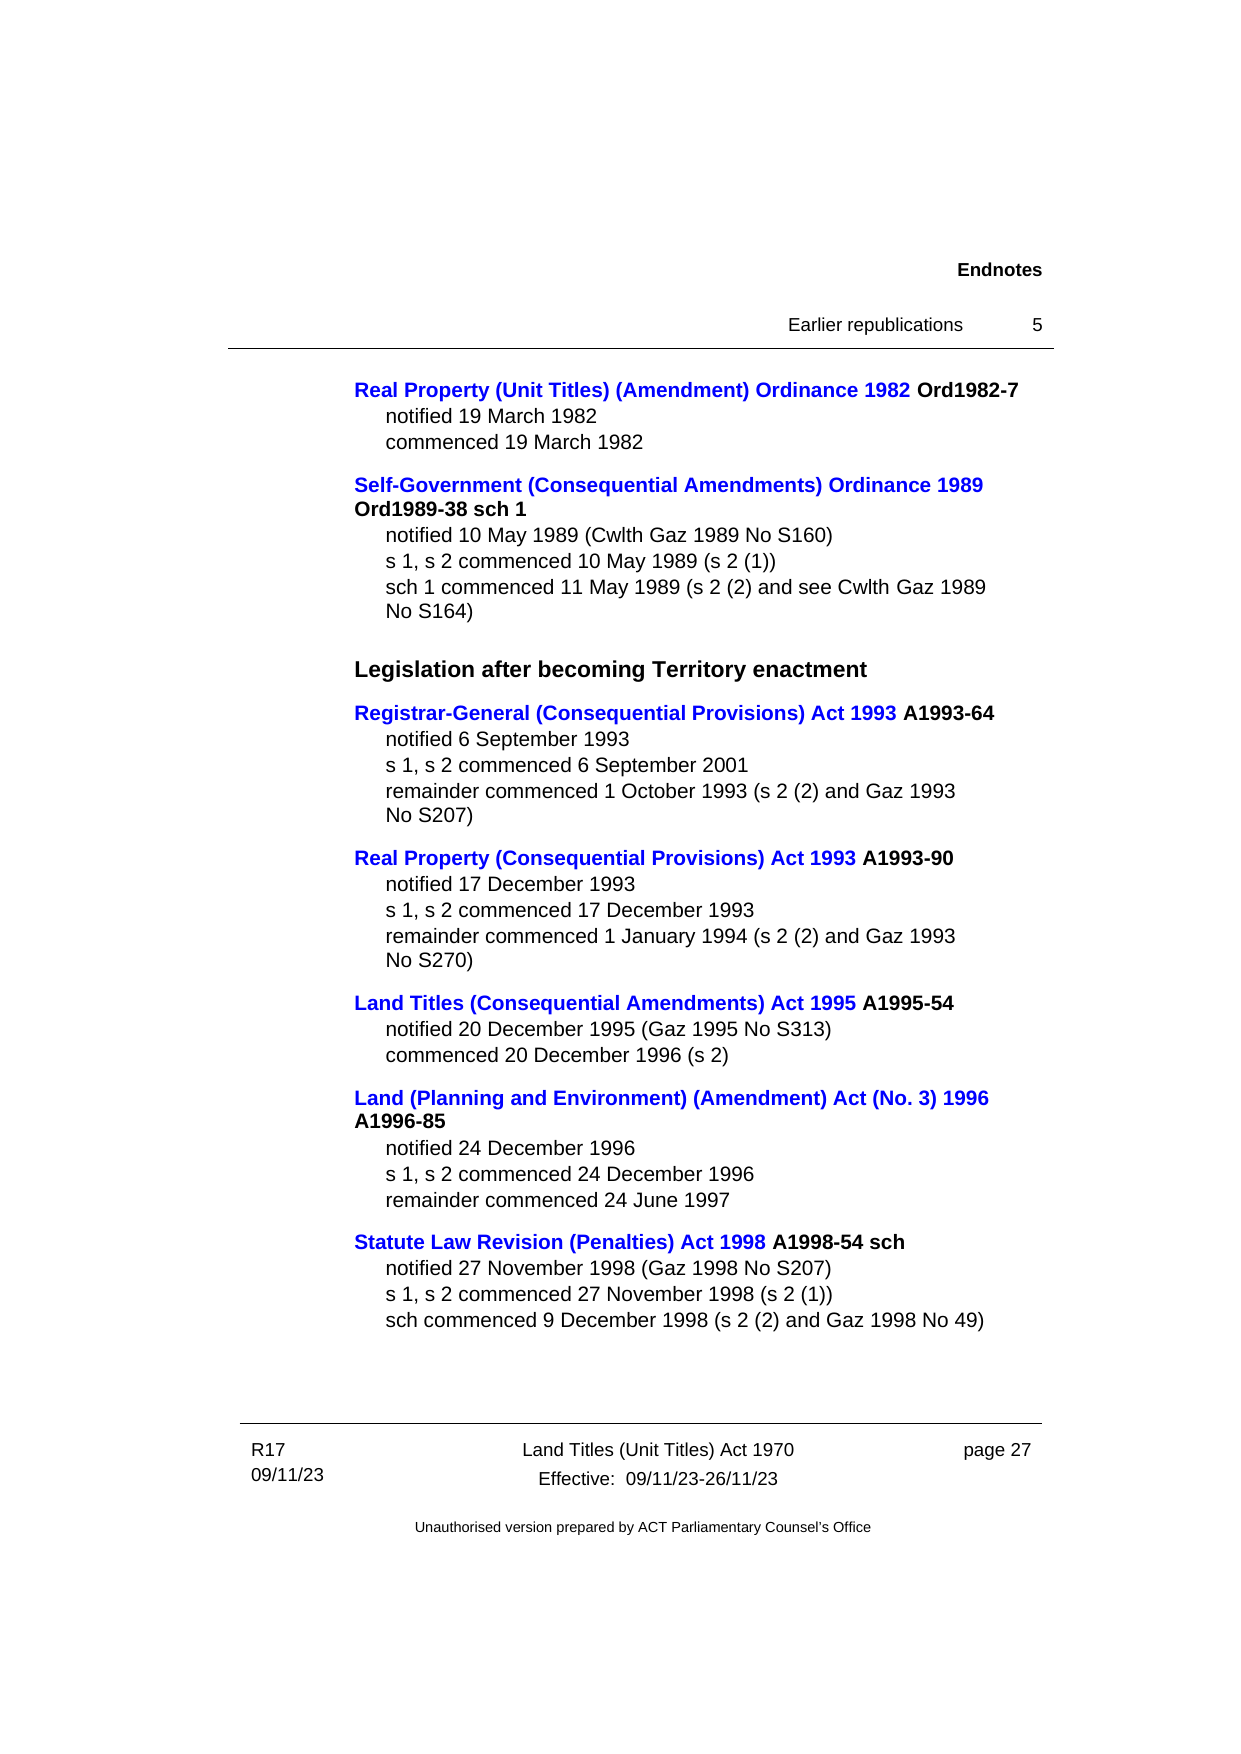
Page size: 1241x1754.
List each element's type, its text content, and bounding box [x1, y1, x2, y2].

text remainder commenced 1 January 1994 (s 2 (2) and Gaz 1993 No S270) [385, 924, 1042, 972]
text s 1, s 2 commenced 17 December 1993 [385, 898, 1042, 922]
text Real Property (Consequential Provisions) Act 1993 A1993-90 [354, 846, 1042, 870]
text s 1, s 2 commenced 24 December 1996 [385, 1161, 1042, 1185]
text notified 24 December 1996 [385, 1135, 1042, 1159]
text Land (Planning and Environment) (Amendment) Act (No. 3) 1996 A1996-85 [354, 1085, 1042, 1133]
text commenced 19 March 1982 [385, 430, 1042, 454]
text Real Property (Unit Titles) (Amendment) Ordinance 1982 Ord1982-7 [354, 378, 1042, 402]
text Self-Government (Consequential Amendments) Ordinance 1989 Ord1989-38 sch 1 [354, 473, 1042, 521]
text s 1, s 2 commenced 6 September 2001 [385, 753, 1042, 777]
text s 1, s 2 commenced 27 November 1998 (s 2 (1)) [385, 1282, 1042, 1306]
text Legislation after becoming Territory enactment [239, 656, 1042, 682]
text commenced 20 December 1996 (s 2) [385, 1043, 1042, 1067]
text Registrar-General (Consequential Provisions) Act 1993 A1993-64 [354, 701, 1042, 725]
text notified 19 March 1982 [385, 404, 1042, 428]
text notified 20 December 1995 (Gaz 1995 No S313) [385, 1017, 1042, 1041]
text Land Titles (Consequential Amendments) Act 1995 A1995-54 [354, 991, 1042, 1014]
text notified 10 May 1989 (Cwlth Gaz 1989 No S160) [385, 523, 1042, 547]
text sch commenced 9 December 1998 (s 2 (2) and Gaz 1998 No 49) [385, 1308, 1042, 1332]
text remainder commenced 1 October 1993 (s 2 (2) and Gaz 1993 No S207) [385, 779, 1042, 827]
text sch 1 commenced 11 May 1989 (s 2 (2) and see Cwlth Gaz 1989 No S164) [385, 575, 1042, 623]
text notified 17 December 1993 [385, 872, 1042, 896]
text notified 27 November 1998 (Gaz 1998 No S207) [385, 1256, 1042, 1280]
text remainder commenced 24 June 1997 [385, 1187, 1042, 1211]
text Statute Law Revision (Penalties) Act 1998 A1998-54 sch [354, 1230, 1042, 1254]
text notified 6 September 1993 [385, 727, 1042, 751]
text s 1, s 2 commenced 10 May 1989 (s 2 (1)) [385, 549, 1042, 573]
